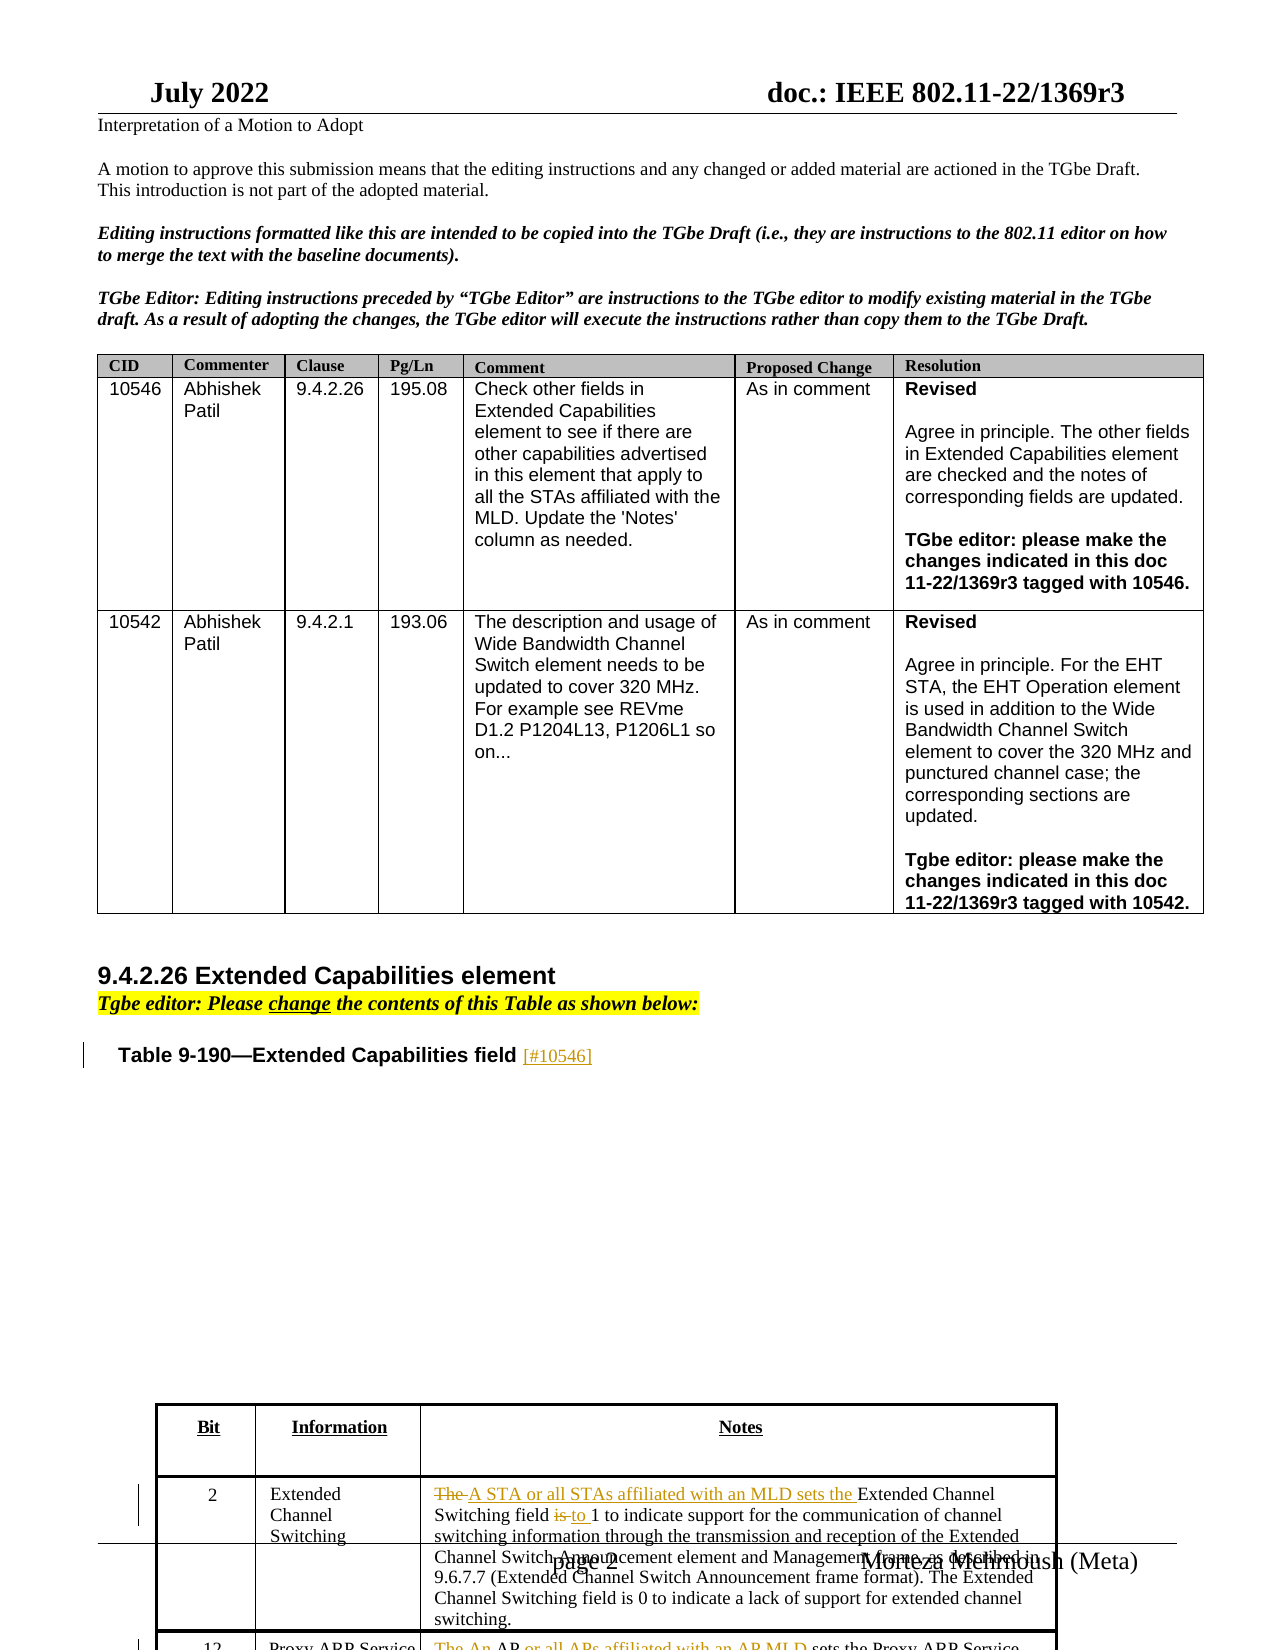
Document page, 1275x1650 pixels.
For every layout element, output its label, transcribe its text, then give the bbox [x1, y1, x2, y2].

text Editing instructions formatted like this are intended to be copied into the TGbe Draft (i.e., they are instructions to the 802.11 editor on how to merge the text with the baseline documents). [97, 222, 1177, 265]
table_cell As in comment [736, 378, 893, 610]
table_cell Abhishek Patil [173, 378, 284, 610]
table_cell Check other fields in Extended Capabilities element to see if there are other capabilities advertised in this element that apply to all the STAs affiliated with the MLD. Update the 'Notes' column as needed. [464, 378, 734, 610]
table_header CID [98, 355, 172, 377]
table_cell 9.4.2.26 [286, 378, 378, 610]
table_cell 10542 [98, 611, 172, 913]
text 9.4.2.26 Extended Capabilities element [97, 964, 1177, 990]
table_cell The description and usage of Wide Bandwidth Channel Switch element needs to be updated to cover 320 MHz. For example see REVme D1.2 P1204L13, P1206L1 so on... [464, 611, 734, 913]
table_header Resolution [894, 355, 1203, 377]
table_header Pg/Ln [379, 355, 463, 377]
table_header Comment [464, 355, 734, 377]
text Table 9-190—Extended Capabilities field [118, 1042, 1177, 1068]
table_cell 195.08 [379, 378, 463, 610]
table_cell Revised Agree in principle. The other fields in Extended Capabilities element are checked and the notes of corresponding fields are updated. TGbe editor: please make the changes indicated in this doc 11-22/1369r3 tagged with 10546. [894, 378, 1203, 610]
table_cell 9.4.2.1 [286, 611, 378, 913]
text Tgbe editor: Please change the contents of this Table as shown below: [97, 990, 1177, 1016]
table_cell Revised Agree in principle. For the EHT STA, the EHT Operation element is used in addition to the Wide Bandwidth Channel Switch element to cover the 320 MHz and punctured channel case; the corresponding sections are updated. Tgbe editor: please make the changes indicated in this doc 11-22/1369r3 tagged with 10542. [894, 611, 1203, 913]
table_cell 193.06 [379, 611, 463, 913]
table_cell As in comment [736, 611, 893, 913]
table_header Proposed Change [736, 355, 893, 377]
text A motion to approve this submission means that the editing instructions and any changed or added material are actioned in the TGbe Draft. This introduction is not part of the adopted material. [97, 157, 1177, 201]
table_cell Abhishek Patil [173, 611, 284, 913]
table_cell 10546 [98, 378, 172, 610]
table_header Commenter [173, 355, 284, 377]
table_header Clause [286, 355, 378, 377]
text Interpretation of a Motion to Adopt [97, 114, 1177, 136]
text TGbe Editor: Editing instructions preceded by “TGbe Editor” are instructions to the TGbe editor to modify existing material in the TGbe draft. As a result of adopting the changes, the TGbe editor will execute the instructions rather than copy them to the TGbe Draft. [97, 287, 1177, 330]
